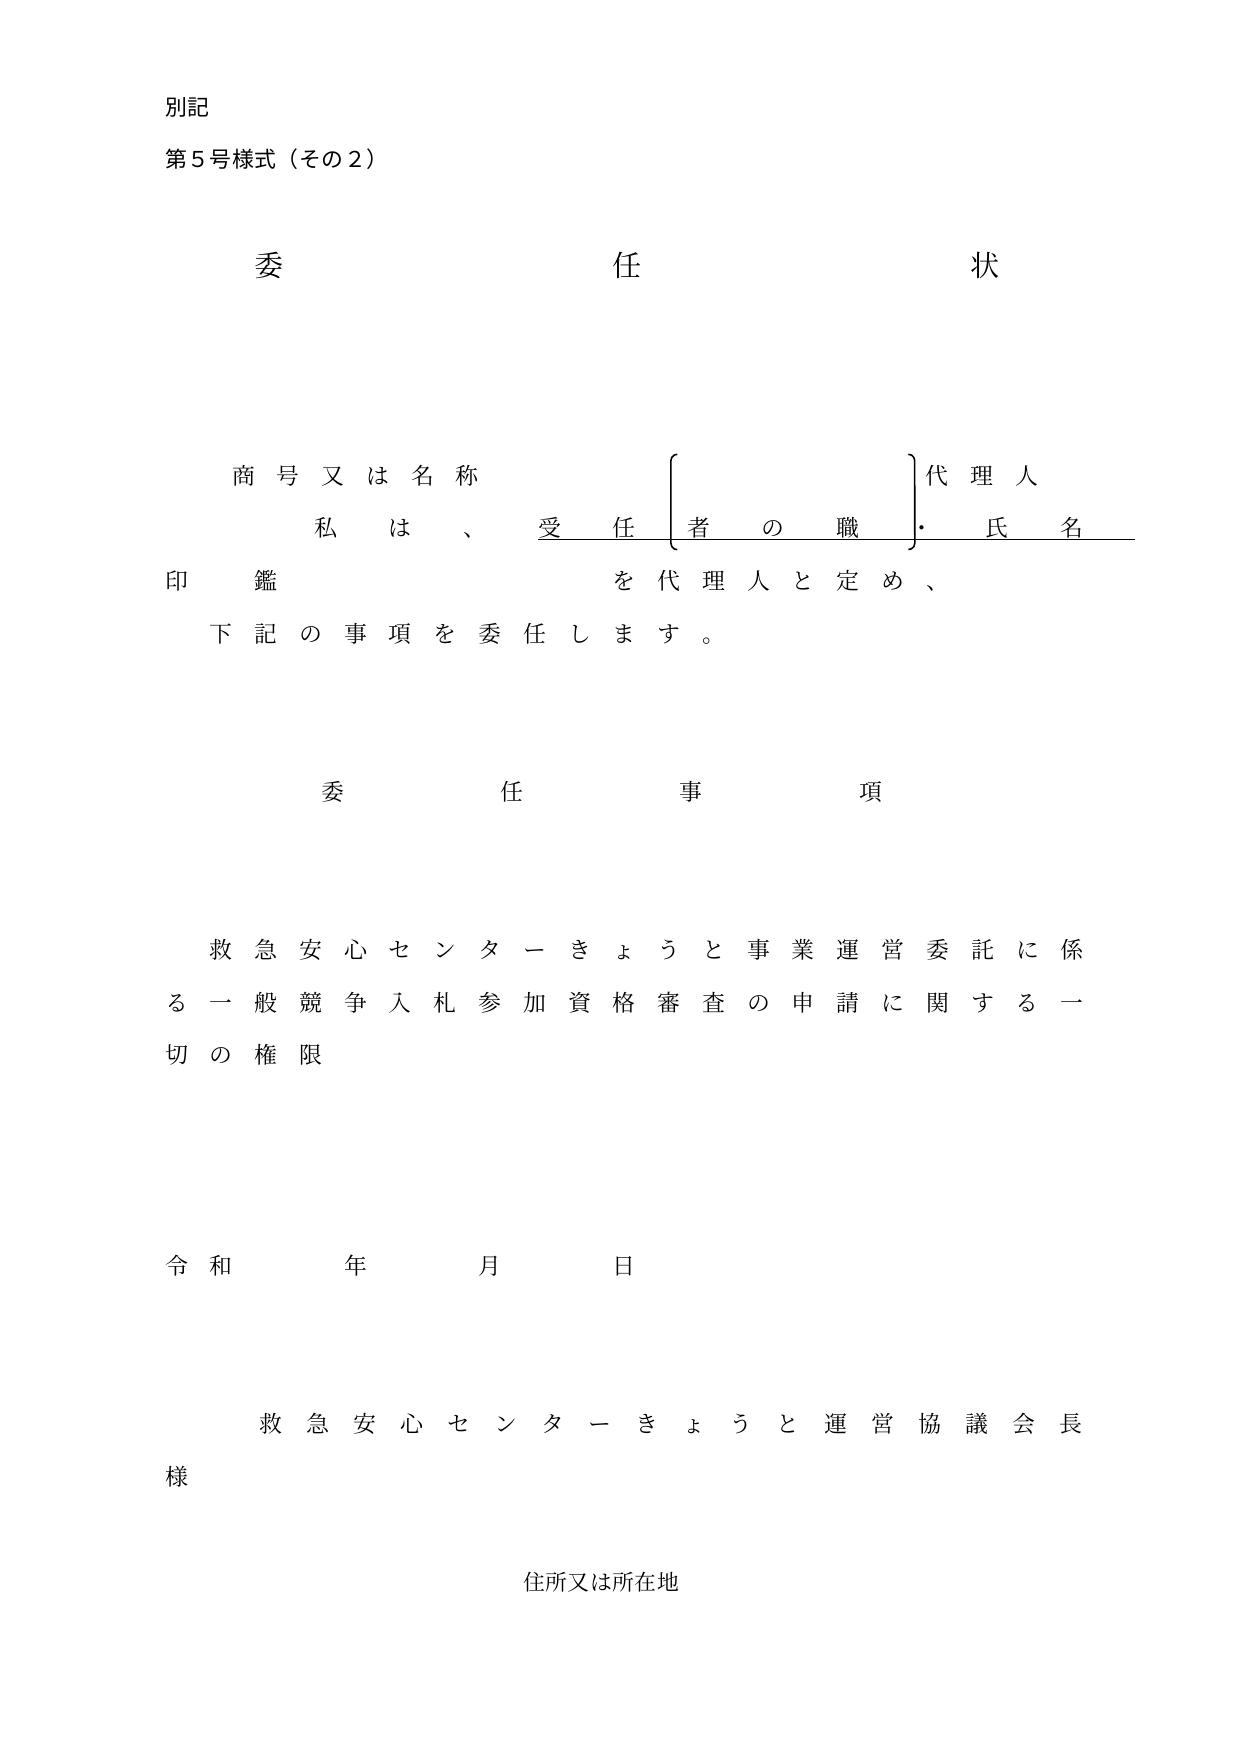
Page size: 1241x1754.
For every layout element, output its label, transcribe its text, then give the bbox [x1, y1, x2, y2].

text 委 任 状 [165, 237, 1105, 290]
text 第５号様式（その２） [165, 132, 1105, 184]
text 救急安心センターきょうと運営協議会長 様 [165, 1397, 1105, 1502]
text 救急安心センターきょうと事業運営委託に係る一般競争入札参加資格審査の申請に関する一切の権限 [165, 922, 1105, 1080]
text 令和 年 月 日 [165, 1186, 1105, 1291]
text 私は、受任者の職・氏名 印 鑑 を代理人と定め、 [165, 501, 1105, 606]
text 商号又は名称 代理人 [165, 448, 1105, 501]
text 委 任 事 項 [165, 764, 1105, 817]
text 下記の事項を委任します。 [165, 606, 1105, 659]
text 住所又は所在地 [165, 1555, 1105, 1607]
text 別記 [165, 79, 1105, 132]
